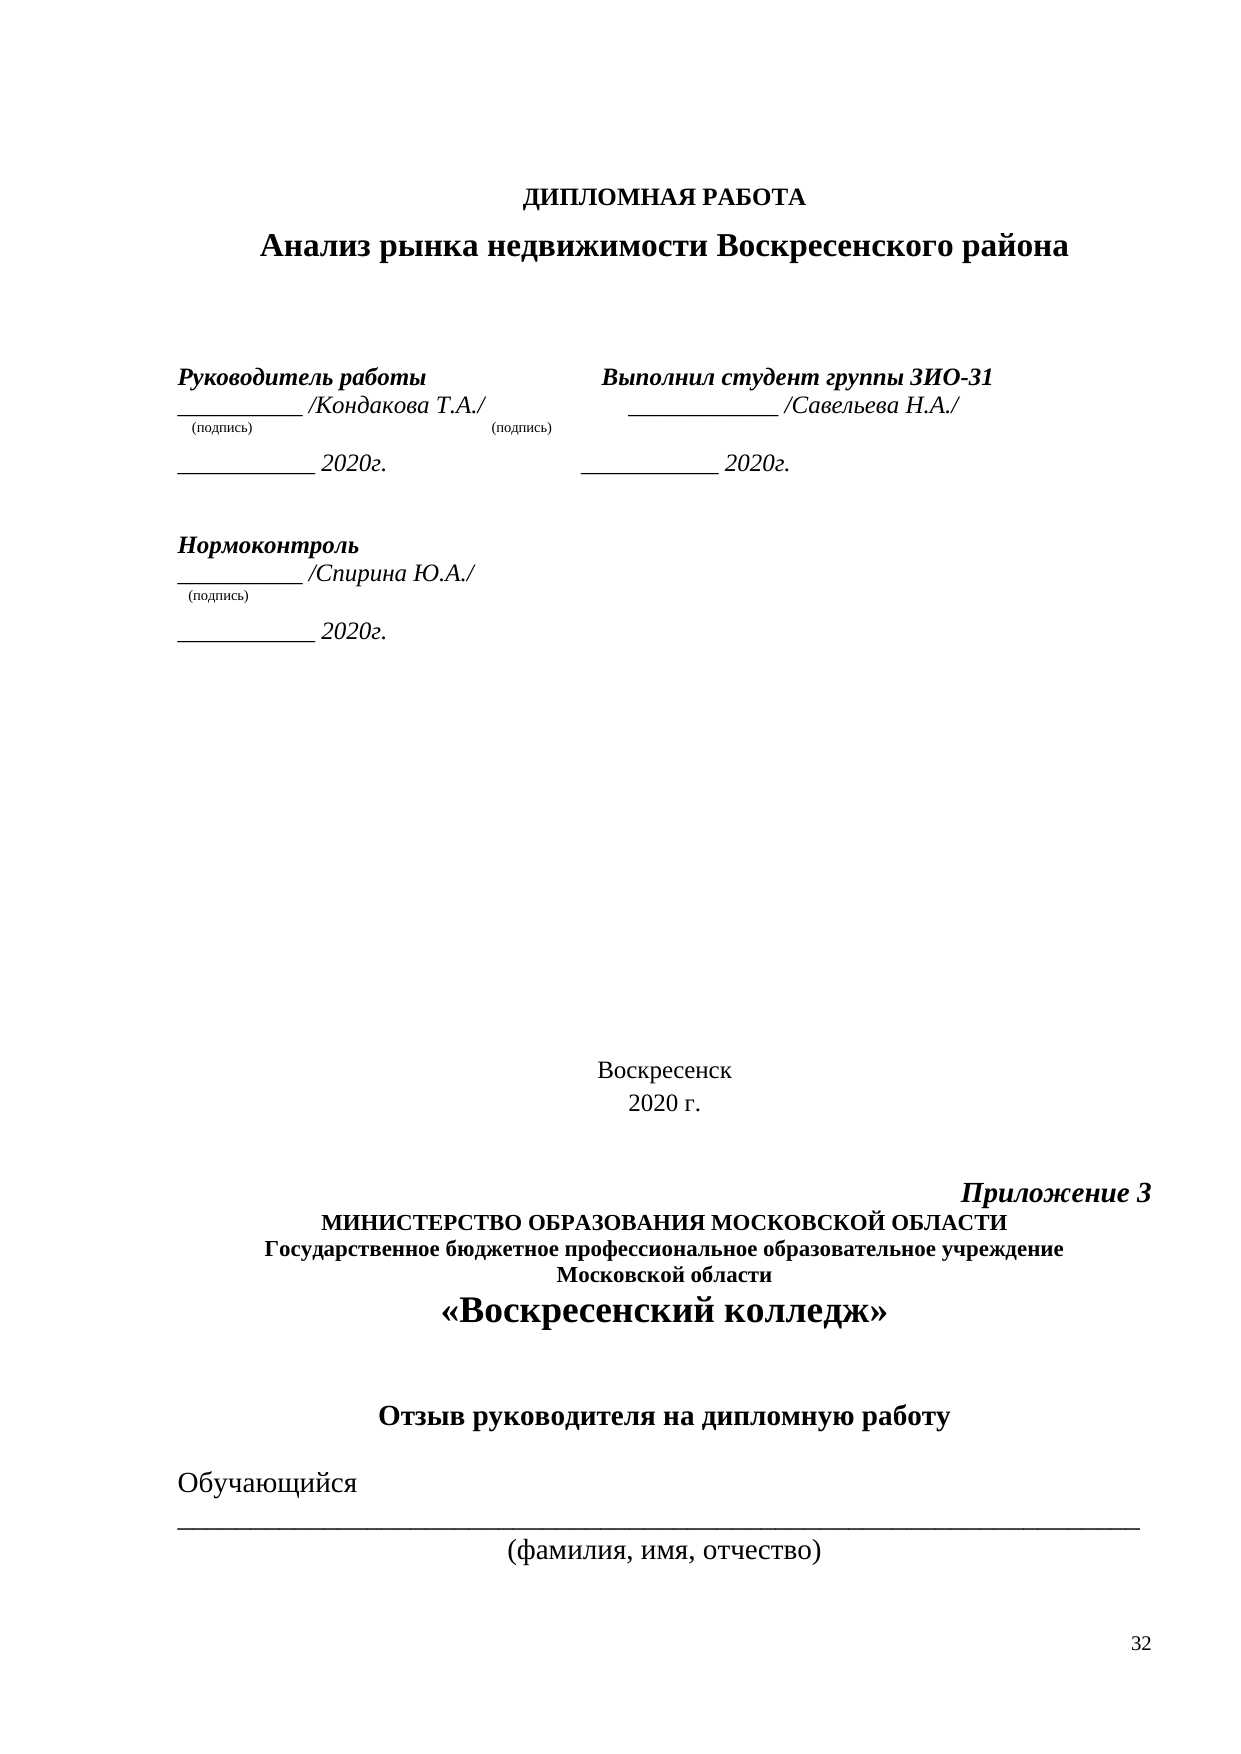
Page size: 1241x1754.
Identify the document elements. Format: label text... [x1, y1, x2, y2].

text «Воскресенский колледж» [177, 1288, 1152, 1331]
text Приложение 3 [177, 1175, 1152, 1209]
text Воскресенск [177, 1055, 1152, 1083]
text ДИПЛОМНАЯ РАБОТА [177, 182, 1152, 211]
text (подпись) (подпись) [177, 419, 1152, 448]
text Государственное бюджетное профессиональное образовательное учреждение [177, 1235, 1152, 1261]
text Московской области [177, 1261, 1152, 1288]
text (фамилия, имя, отчество) [177, 1532, 1152, 1566]
text __________ /Кондакова Т.А./ ____________ /Савельева Н.А./ [177, 391, 1152, 419]
text ___________ 2020г. [177, 616, 1152, 645]
text Нормоконтроль [177, 530, 1152, 558]
text ___________ 2020г. ___________ 2020г. [177, 448, 1152, 477]
text Руководитель работы Выполнил студент группы ЗИО-31 [177, 362, 1152, 391]
text Обучающийся __________________________________________________________________ [177, 1465, 1152, 1532]
text (подпись) [177, 587, 1152, 616]
text __________ /Спирина Ю.А./ [177, 558, 1152, 587]
text Анализ рынка недвижимости Воскресенского района [177, 225, 1152, 263]
text МИНИСТЕРСТВО ОБРАЗОВАНИЯ МОСКОВСКОЙ ОБЛАСТИ [177, 1209, 1152, 1235]
text 2020 г. [177, 1088, 1152, 1117]
text Отзыв руководителя на дипломную работу [177, 1398, 1152, 1432]
